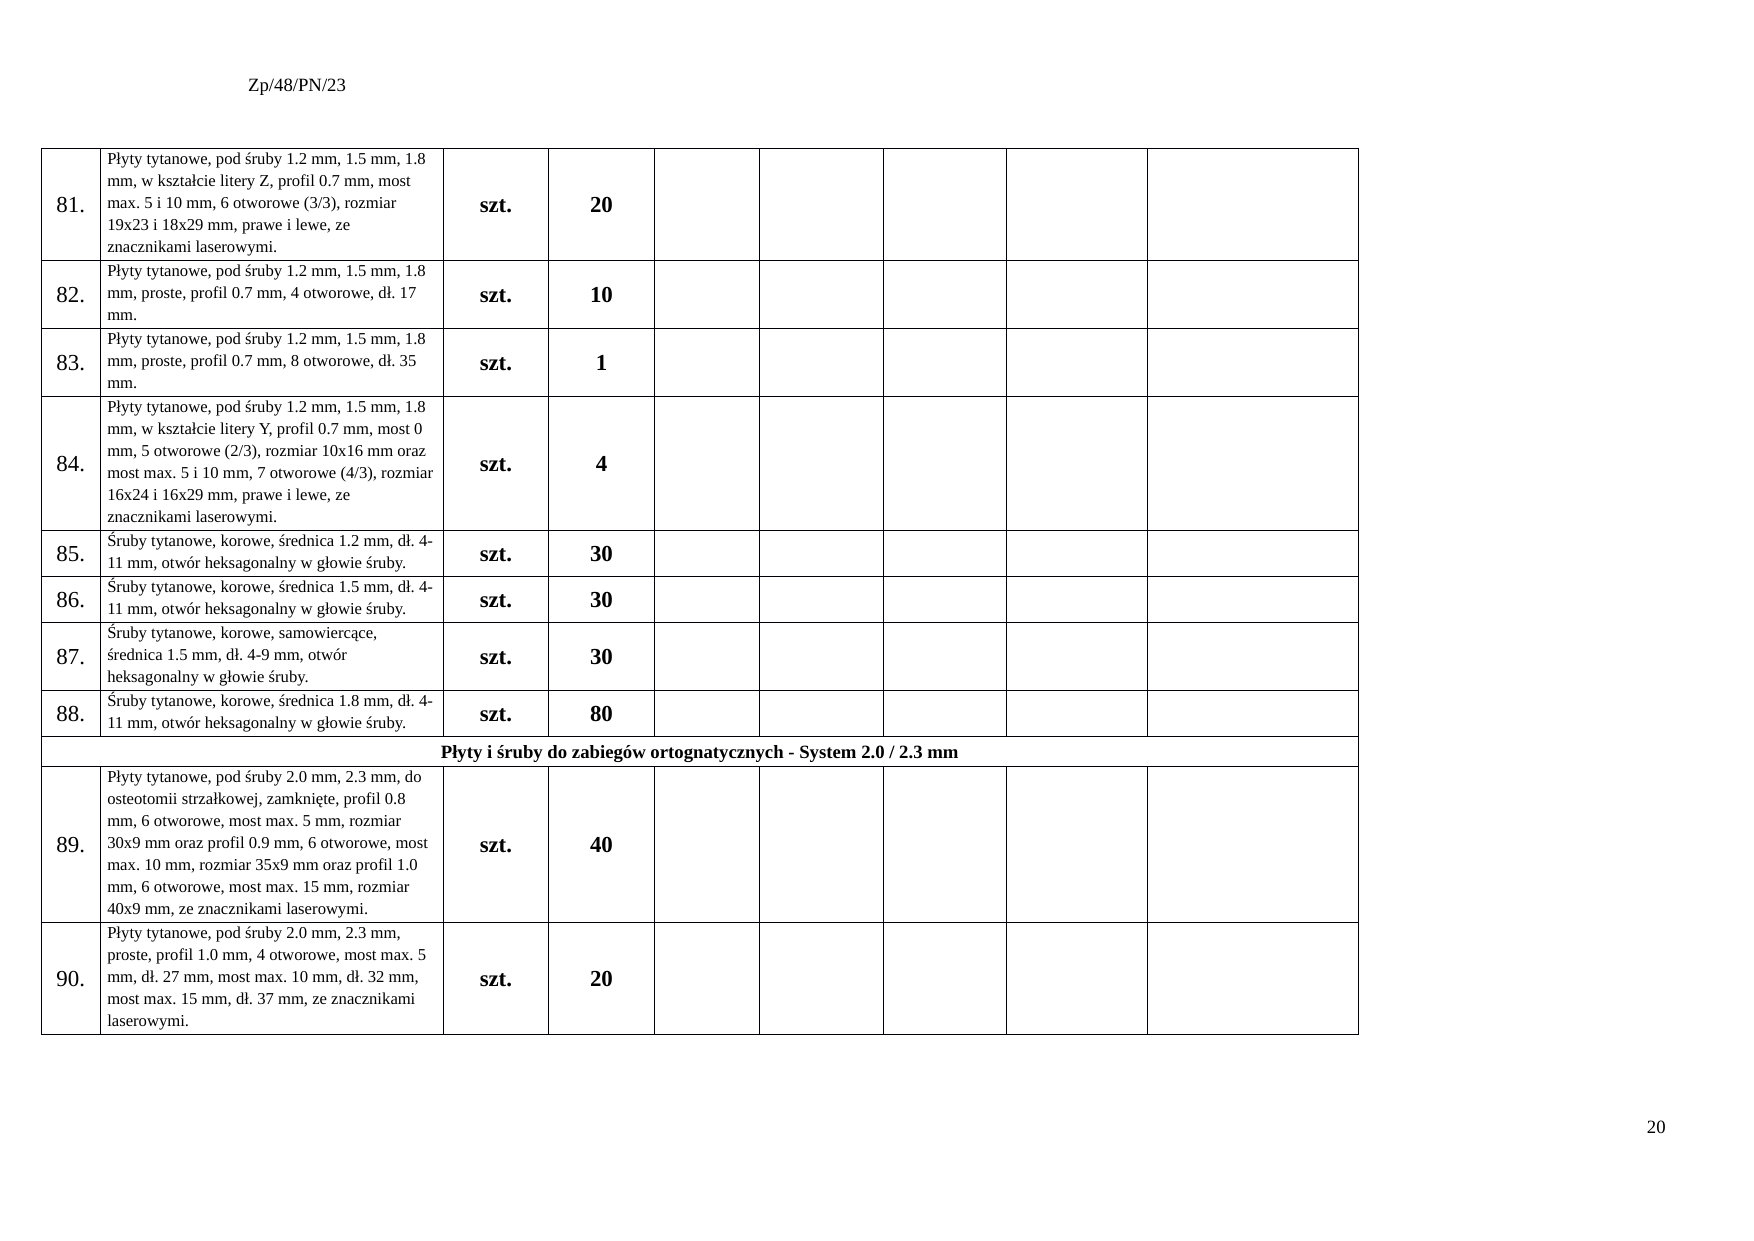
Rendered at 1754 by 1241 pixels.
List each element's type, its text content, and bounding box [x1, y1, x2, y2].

table_cell Płyty i śruby do zabiegów ortognatycznych - System 2.0 / 2.3 mm [42, 737, 1358, 766]
table_cell 30 [549, 531, 654, 576]
table_cell szt. [444, 923, 548, 1034]
table_cell Śruby tytanowe, korowe, samowiercące, średnica 1.5 mm, dł. 4-9 mm, otwór heksagonalny w głowie śruby. [101, 623, 443, 690]
table_cell [760, 577, 883, 622]
table_cell [760, 149, 883, 260]
table_cell [655, 923, 759, 1034]
table_cell Śruby tytanowe, korowe, średnica 1.5 mm, dł. 4-11 mm, otwór heksagonalny w głowie śruby. [101, 577, 443, 622]
table_cell [760, 691, 883, 736]
table_cell [1007, 923, 1147, 1034]
table_cell [1007, 397, 1147, 530]
table_cell [884, 767, 1006, 922]
table_cell Płyty tytanowe, pod śruby 1.2 mm, 1.5 mm, 1.8 mm, proste, profil 0.7 mm, 8 otworowe, dł. 35 mm. [101, 329, 443, 396]
table_cell [760, 261, 883, 328]
table_cell 20 [549, 149, 654, 260]
table_cell 85. [42, 531, 100, 576]
table_cell 81. [42, 149, 100, 260]
table_cell [1148, 261, 1358, 328]
table_cell [1148, 691, 1358, 736]
table_cell [655, 691, 759, 736]
table_cell [1148, 397, 1358, 530]
table_cell [760, 623, 883, 690]
table_cell szt. [444, 397, 548, 530]
table_cell 10 [549, 261, 654, 328]
table_cell [1148, 577, 1358, 622]
table_cell Płyty tytanowe, pod śruby 1.2 mm, 1.5 mm, 1.8 mm, proste, profil 0.7 mm, 4 otworowe, dł. 17 mm. [101, 261, 443, 328]
table_cell [884, 923, 1006, 1034]
table_cell [884, 691, 1006, 736]
table_cell [884, 531, 1006, 576]
table_cell szt. [444, 329, 548, 396]
table_cell [655, 261, 759, 328]
table_cell [1007, 767, 1147, 922]
table_cell [884, 623, 1006, 690]
table_cell [655, 397, 759, 530]
table_cell [884, 261, 1006, 328]
table_cell [884, 329, 1006, 396]
table_cell [1148, 767, 1358, 922]
table_cell [1007, 329, 1147, 396]
table_cell 20 [549, 923, 654, 1034]
table_cell szt. [444, 577, 548, 622]
table_cell 84. [42, 397, 100, 530]
table_cell Śruby tytanowe, korowe, średnica 1.2 mm, dł. 4-11 mm, otwór heksagonalny w głowie śruby. [101, 531, 443, 576]
table_cell Płyty tytanowe, pod śruby 2.0 mm, 2.3 mm, proste, profil 1.0 mm, 4 otworowe, most max. 5 mm, dł. 27 mm, most max. 10 mm, dł. 32 mm, most max. 15 mm, dł. 37 mm, ze znacznikami laserowymi. [101, 923, 443, 1034]
table_cell [1148, 531, 1358, 576]
table_cell [1148, 149, 1358, 260]
table_cell [884, 149, 1006, 260]
table_cell [1148, 923, 1358, 1034]
table_cell [884, 577, 1006, 622]
table_cell 30 [549, 623, 654, 690]
table_cell Płyty tytanowe, pod śruby 1.2 mm, 1.5 mm, 1.8 mm, w kształcie litery Z, profil 0.7 mm, most max. 5 i 10 mm, 6 otworowe (3/3), rozmiar 19x23 i 18x29 mm, prawe i lewe, ze znacznikami laserowymi. [101, 149, 443, 260]
table_cell 82. [42, 261, 100, 328]
table_cell 86. [42, 577, 100, 622]
table_cell szt. [444, 531, 548, 576]
table_cell szt. [444, 691, 548, 736]
table_cell [655, 767, 759, 922]
table_cell [1007, 577, 1147, 622]
table_cell Płyty tytanowe, pod śruby 2.0 mm, 2.3 mm, do osteotomii strzałkowej, zamknięte, profil 0.8 mm, 6 otworowe, most max. 5 mm, rozmiar 30x9 mm oraz profil 0.9 mm, 6 otworowe, most max. 10 mm, rozmiar 35x9 mm oraz profil 1.0 mm, 6 otworowe, most max. 15 mm, rozmiar 40x9 mm, ze znacznikami laserowymi. [101, 767, 443, 922]
table_cell 87. [42, 623, 100, 690]
table_cell szt. [444, 767, 548, 922]
table_cell [760, 329, 883, 396]
table_cell szt. [444, 261, 548, 328]
table_cell 4 [549, 397, 654, 530]
table_cell [1007, 149, 1147, 260]
table_cell [760, 923, 883, 1034]
table_cell 30 [549, 577, 654, 622]
table_cell [655, 577, 759, 622]
table_cell [884, 397, 1006, 530]
table_cell [655, 329, 759, 396]
table_cell [1007, 691, 1147, 736]
table_cell [655, 623, 759, 690]
table_cell [655, 149, 759, 260]
table_cell [1148, 329, 1358, 396]
table_cell [1007, 531, 1147, 576]
table_cell [655, 531, 759, 576]
table_cell 80 [549, 691, 654, 736]
table_cell [760, 767, 883, 922]
table_cell 40 [549, 767, 654, 922]
table_cell [760, 397, 883, 530]
table_cell szt. [444, 149, 548, 260]
table_cell [760, 531, 883, 576]
table_cell [1148, 623, 1358, 690]
table_cell Płyty tytanowe, pod śruby 1.2 mm, 1.5 mm, 1.8 mm, w kształcie litery Y, profil 0.7 mm, most 0 mm, 5 otworowe (2/3), rozmiar 10x16 mm oraz most max. 5 i 10 mm, 7 otworowe (4/3), rozmiar 16x24 i 16x29 mm, prawe i lewe, ze znacznikami laserowymi. [101, 397, 443, 530]
table_cell 1 [549, 329, 654, 396]
table_cell Śruby tytanowe, korowe, średnica 1.8 mm, dł. 4-11 mm, otwór heksagonalny w głowie śruby. [101, 691, 443, 736]
table_cell szt. [444, 623, 548, 690]
table_cell 83. [42, 329, 100, 396]
table_cell [1007, 261, 1147, 328]
table_cell 90. [42, 923, 100, 1034]
table_cell 89. [42, 767, 100, 922]
table_cell 88. [42, 691, 100, 736]
table_cell [1007, 623, 1147, 690]
